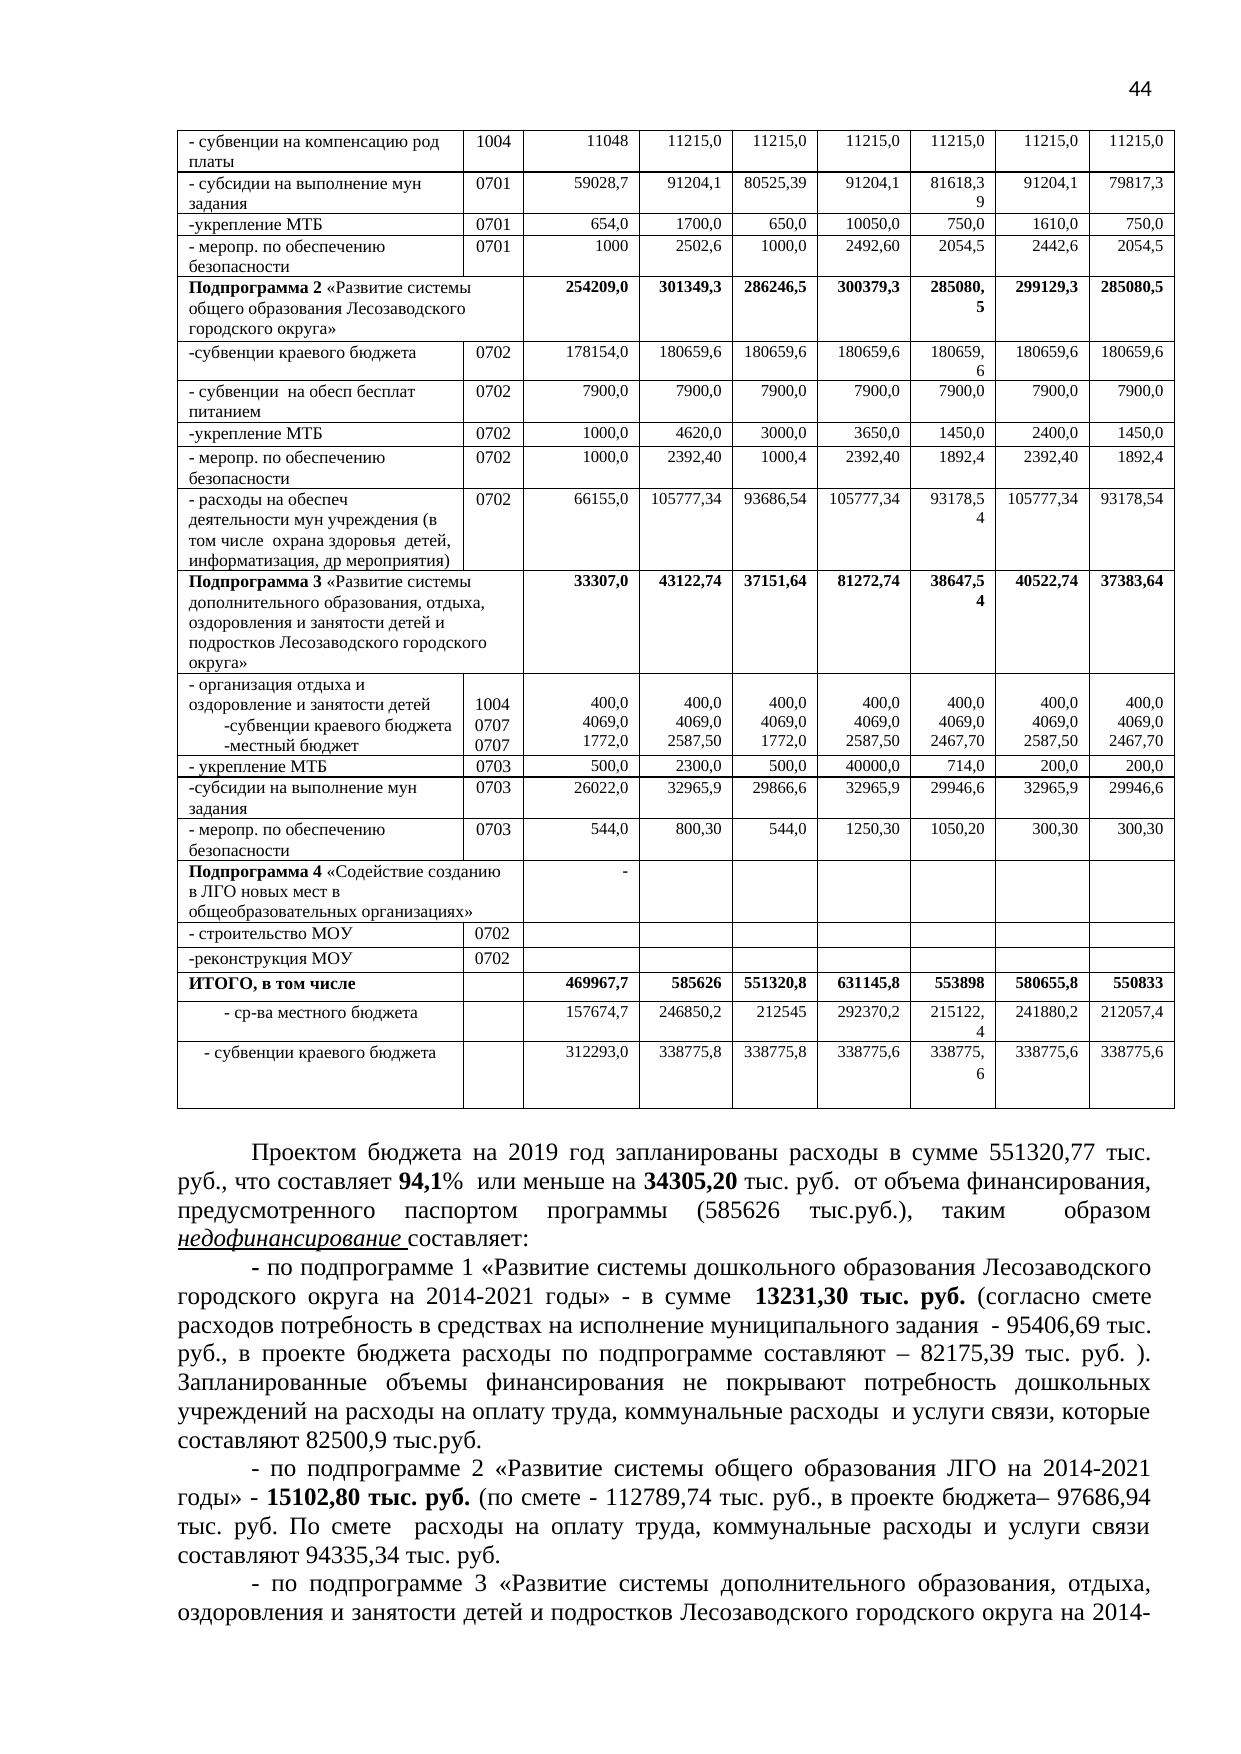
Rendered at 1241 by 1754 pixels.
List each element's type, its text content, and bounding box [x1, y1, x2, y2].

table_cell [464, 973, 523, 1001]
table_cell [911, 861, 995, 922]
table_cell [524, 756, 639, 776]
table_cell 400,0 4069,0 1772,0 [524, 674, 639, 755]
table_cell 11215,0 [996, 131, 1089, 171]
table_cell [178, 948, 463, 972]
table_cell 11048 [524, 131, 639, 171]
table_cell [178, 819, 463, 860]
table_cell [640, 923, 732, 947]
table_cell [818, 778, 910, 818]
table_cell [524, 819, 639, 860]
table_cell 93686,54 [733, 489, 817, 570]
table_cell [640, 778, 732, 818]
table_cell 105777,34 [996, 489, 1089, 570]
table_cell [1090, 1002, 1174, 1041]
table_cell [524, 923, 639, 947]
table_cell 1610,0 [996, 214, 1089, 234]
table_cell 7900,0 [733, 381, 817, 422]
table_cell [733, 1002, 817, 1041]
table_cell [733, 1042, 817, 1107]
table_cell 2442,6 [996, 236, 1089, 276]
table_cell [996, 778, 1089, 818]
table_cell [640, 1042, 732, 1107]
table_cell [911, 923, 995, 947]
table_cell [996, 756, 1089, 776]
table_cell 0702 [464, 342, 523, 380]
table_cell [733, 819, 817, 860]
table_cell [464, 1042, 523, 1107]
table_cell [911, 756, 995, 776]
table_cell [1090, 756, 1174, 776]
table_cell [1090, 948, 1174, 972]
table_cell 80525,39 [733, 173, 817, 213]
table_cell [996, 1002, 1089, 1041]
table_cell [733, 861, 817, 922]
table_cell 66155,0 [524, 489, 639, 570]
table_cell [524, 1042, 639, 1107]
table_cell - расходы на обеспеч деятельности мун учреждения (в том числе охрана здоровья детей, информатизация, др мероприятия) [178, 489, 463, 570]
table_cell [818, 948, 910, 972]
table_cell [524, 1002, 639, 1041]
table_cell 3000,0 [733, 423, 817, 446]
table_cell 0701 [464, 236, 523, 276]
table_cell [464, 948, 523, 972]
table_cell 7900,0 [1090, 381, 1174, 422]
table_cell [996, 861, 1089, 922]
table_cell 37383,64 [1090, 571, 1174, 673]
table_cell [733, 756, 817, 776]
table_cell 2392,40 [996, 447, 1089, 488]
table_cell 0702 [464, 489, 523, 570]
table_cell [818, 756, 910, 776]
table_cell 1000,4 [733, 447, 817, 488]
table_cell 1000,0 [524, 447, 639, 488]
table_cell 180659,6 [996, 342, 1089, 380]
table_cell 81618,39 [911, 173, 995, 213]
table_cell 180659,6 [1090, 342, 1174, 380]
table_cell 2392,40 [818, 447, 910, 488]
table_cell 93178,54 [911, 489, 995, 570]
table_cell 7900,0 [640, 381, 732, 422]
table_cell 1450,0 [911, 423, 995, 446]
table_cell 7900,0 [996, 381, 1089, 422]
table_cell 1000 [524, 236, 639, 276]
table_cell 180659,6 [818, 342, 910, 380]
table_cell 105777,34 [640, 489, 732, 570]
table_cell 400,0 4069,0 2587,50 [818, 674, 910, 755]
text - по подпрограмме 1 «Развитие системы дошкольного образования Лесозаводского городского округа на 2014-2021 годы» - в сумме 13231,30 тыс. руб. (согласно смете расходов потребность в средствах на исполнение муниципального задания - 95406,69 тыс. руб., в проекте бюджета расходы по подпрограмме составляют – 82175,39 тыс. руб. ). Запланированные объемы финансирования не покрывают потребность дошкольных учреждений на расходы на оплату труда, коммунальные расходы и услуги связи, которые составляют 82500,9 тыс.руб. [177, 1252, 1152, 1453]
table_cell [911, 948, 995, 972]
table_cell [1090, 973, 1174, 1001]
table_cell 1892,4 [911, 447, 995, 488]
table_cell -укрепление МТБ [178, 423, 463, 446]
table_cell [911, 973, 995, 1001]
table_cell 1004 [464, 131, 523, 171]
table_cell - субвенции на компенсацию род платы [178, 131, 463, 171]
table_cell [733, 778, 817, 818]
table_cell 1892,4 [1090, 447, 1174, 488]
table_cell 81272,74 [818, 571, 910, 673]
table_cell 7900,0 [524, 381, 639, 422]
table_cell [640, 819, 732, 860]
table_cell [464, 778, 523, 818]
table_cell 2392,40 [640, 447, 732, 488]
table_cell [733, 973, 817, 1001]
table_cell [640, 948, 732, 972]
table_cell 0702 [464, 447, 523, 488]
table_cell 11215,0 [733, 131, 817, 171]
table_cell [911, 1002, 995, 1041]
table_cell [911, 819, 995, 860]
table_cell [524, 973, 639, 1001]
table_cell 285080,5 [911, 277, 995, 341]
table_cell 750,0 [911, 214, 995, 234]
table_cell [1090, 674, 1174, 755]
table_cell 93178,54 [1090, 489, 1174, 570]
table_cell 11215,0 [640, 131, 732, 171]
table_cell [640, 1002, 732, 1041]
table_cell 1450,0 [1090, 423, 1174, 446]
table_cell 79817,3 [1090, 173, 1174, 213]
table_cell 11215,0 [911, 131, 995, 171]
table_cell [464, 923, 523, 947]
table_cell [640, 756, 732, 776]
table_cell - организация отдыха и оздоровление и занятости детей -субвенции краевого бюджета -местный бюджет [178, 674, 463, 755]
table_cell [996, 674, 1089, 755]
table_cell - субсидии на выполнение мун задания [178, 173, 463, 213]
table_cell 37151,64 [733, 571, 817, 673]
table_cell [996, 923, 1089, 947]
table_cell 11215,0 [1090, 131, 1174, 171]
table_cell 2400,0 [996, 423, 1089, 446]
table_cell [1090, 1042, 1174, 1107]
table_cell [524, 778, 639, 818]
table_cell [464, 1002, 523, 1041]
table_cell 301349,3 [640, 277, 732, 341]
table_cell 400,0 4069,0 1772,0 [733, 674, 817, 755]
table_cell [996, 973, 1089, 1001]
table_cell 7900,0 [911, 381, 995, 422]
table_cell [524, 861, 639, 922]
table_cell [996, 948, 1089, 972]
text - по подпрограмме 2 «Развитие системы общего образования ЛГО на 2014-2021 годы» - 15102,80 тыс. руб. (по смете - 112789,74 тыс. руб., в проекте бюджета– 97686,94 тыс. руб. По смете расходы на оплату труда, коммунальные расходы и услуги связи составляют 94335,34 тыс. руб. [177, 1453, 1152, 1568]
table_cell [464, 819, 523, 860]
table_cell 2492,60 [818, 236, 910, 276]
table_cell 0702 [464, 423, 523, 446]
table_cell 1000,0 [733, 236, 817, 276]
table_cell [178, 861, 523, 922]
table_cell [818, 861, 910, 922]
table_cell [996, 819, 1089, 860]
table_cell 4620,0 [640, 423, 732, 446]
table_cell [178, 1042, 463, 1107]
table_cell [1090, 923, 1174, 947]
table_cell 400,0 4069,0 2587,50 [640, 674, 732, 755]
table_cell 91204,1 [996, 173, 1089, 213]
table_cell 178154,0 [524, 342, 639, 380]
table_cell 105777,34 [818, 489, 910, 570]
table_cell - субвенции на обесп бесплат питанием [178, 381, 463, 422]
table_cell 180659,6 [911, 342, 995, 380]
text Проектом бюджета на 2019 год запланированы расходы в сумме 551320,77 тыс. руб., что составляет 94,1% или меньше на 34305,20 тыс. руб. от объема финансирования, предусмотренного паспортом программы (585626 тыс.руб.), таким образом недофинансирование составляет: [177, 1137, 1152, 1252]
table_cell Подпрограмма 3 «Развитие системы дополнительного образования, отдыха, оздоровления и занятости детей и подростков Лесозаводского городского округа» [178, 571, 523, 673]
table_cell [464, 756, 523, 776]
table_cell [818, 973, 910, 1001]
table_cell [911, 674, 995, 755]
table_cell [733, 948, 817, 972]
table_cell 43122,74 [640, 571, 732, 673]
table_cell 0701 [464, 173, 523, 213]
table_cell 59028,7 [524, 173, 639, 213]
table_cell 750,0 [1090, 214, 1174, 234]
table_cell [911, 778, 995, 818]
table_cell 38647,54 [911, 571, 995, 673]
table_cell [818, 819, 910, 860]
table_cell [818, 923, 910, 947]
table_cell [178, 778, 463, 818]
table_cell - меропр. по обеспечению безопасности [178, 236, 463, 276]
table_cell 3650,0 [818, 423, 910, 446]
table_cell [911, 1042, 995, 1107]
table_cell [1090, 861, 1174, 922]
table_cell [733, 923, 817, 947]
table_cell 91204,1 [640, 173, 732, 213]
table_cell Подпрограмма 2 «Развитие системы общего образования Лесозаводского городского округа» [178, 277, 523, 341]
table_cell 1700,0 [640, 214, 732, 234]
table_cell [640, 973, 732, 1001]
table_cell 2502,6 [640, 236, 732, 276]
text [177, 1568, 1152, 1626]
table_cell -субвенции краевого бюджета [178, 342, 463, 380]
table_cell 180659,6 [640, 342, 732, 380]
table_cell 286246,5 [733, 277, 817, 341]
table_cell -укрепление МТБ [178, 214, 463, 234]
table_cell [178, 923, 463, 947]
table_cell 0701 [464, 214, 523, 234]
table_cell 1000,0 [524, 423, 639, 446]
table_cell 0702 [464, 381, 523, 422]
table_cell - меропр. по обеспечению безопасности [178, 447, 463, 488]
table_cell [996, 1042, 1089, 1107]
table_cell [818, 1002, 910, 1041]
table_cell 11215,0 [818, 131, 910, 171]
table_cell 285080,5 [1090, 277, 1174, 341]
table_cell 180659,6 [733, 342, 817, 380]
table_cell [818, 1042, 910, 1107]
table_cell 40522,74 [996, 571, 1089, 673]
table_cell 10050,0 [818, 214, 910, 234]
table_cell 650,0 [733, 214, 817, 234]
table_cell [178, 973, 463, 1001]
table_cell 254209,0 [524, 277, 639, 341]
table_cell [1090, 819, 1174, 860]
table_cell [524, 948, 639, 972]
table_cell 2054,5 [911, 236, 995, 276]
table_cell 91204,1 [818, 173, 910, 213]
table_cell 7900,0 [818, 381, 910, 422]
table_cell 2054,5 [1090, 236, 1174, 276]
table_cell 300379,3 [818, 277, 910, 341]
table_cell 654,0 [524, 214, 639, 234]
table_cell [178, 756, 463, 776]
table_cell 1004 0707 0707 [464, 674, 523, 755]
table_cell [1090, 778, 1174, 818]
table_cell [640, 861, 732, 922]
table_cell 299129,3 [996, 277, 1089, 341]
table_cell 33307,0 [524, 571, 639, 673]
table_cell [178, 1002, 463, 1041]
